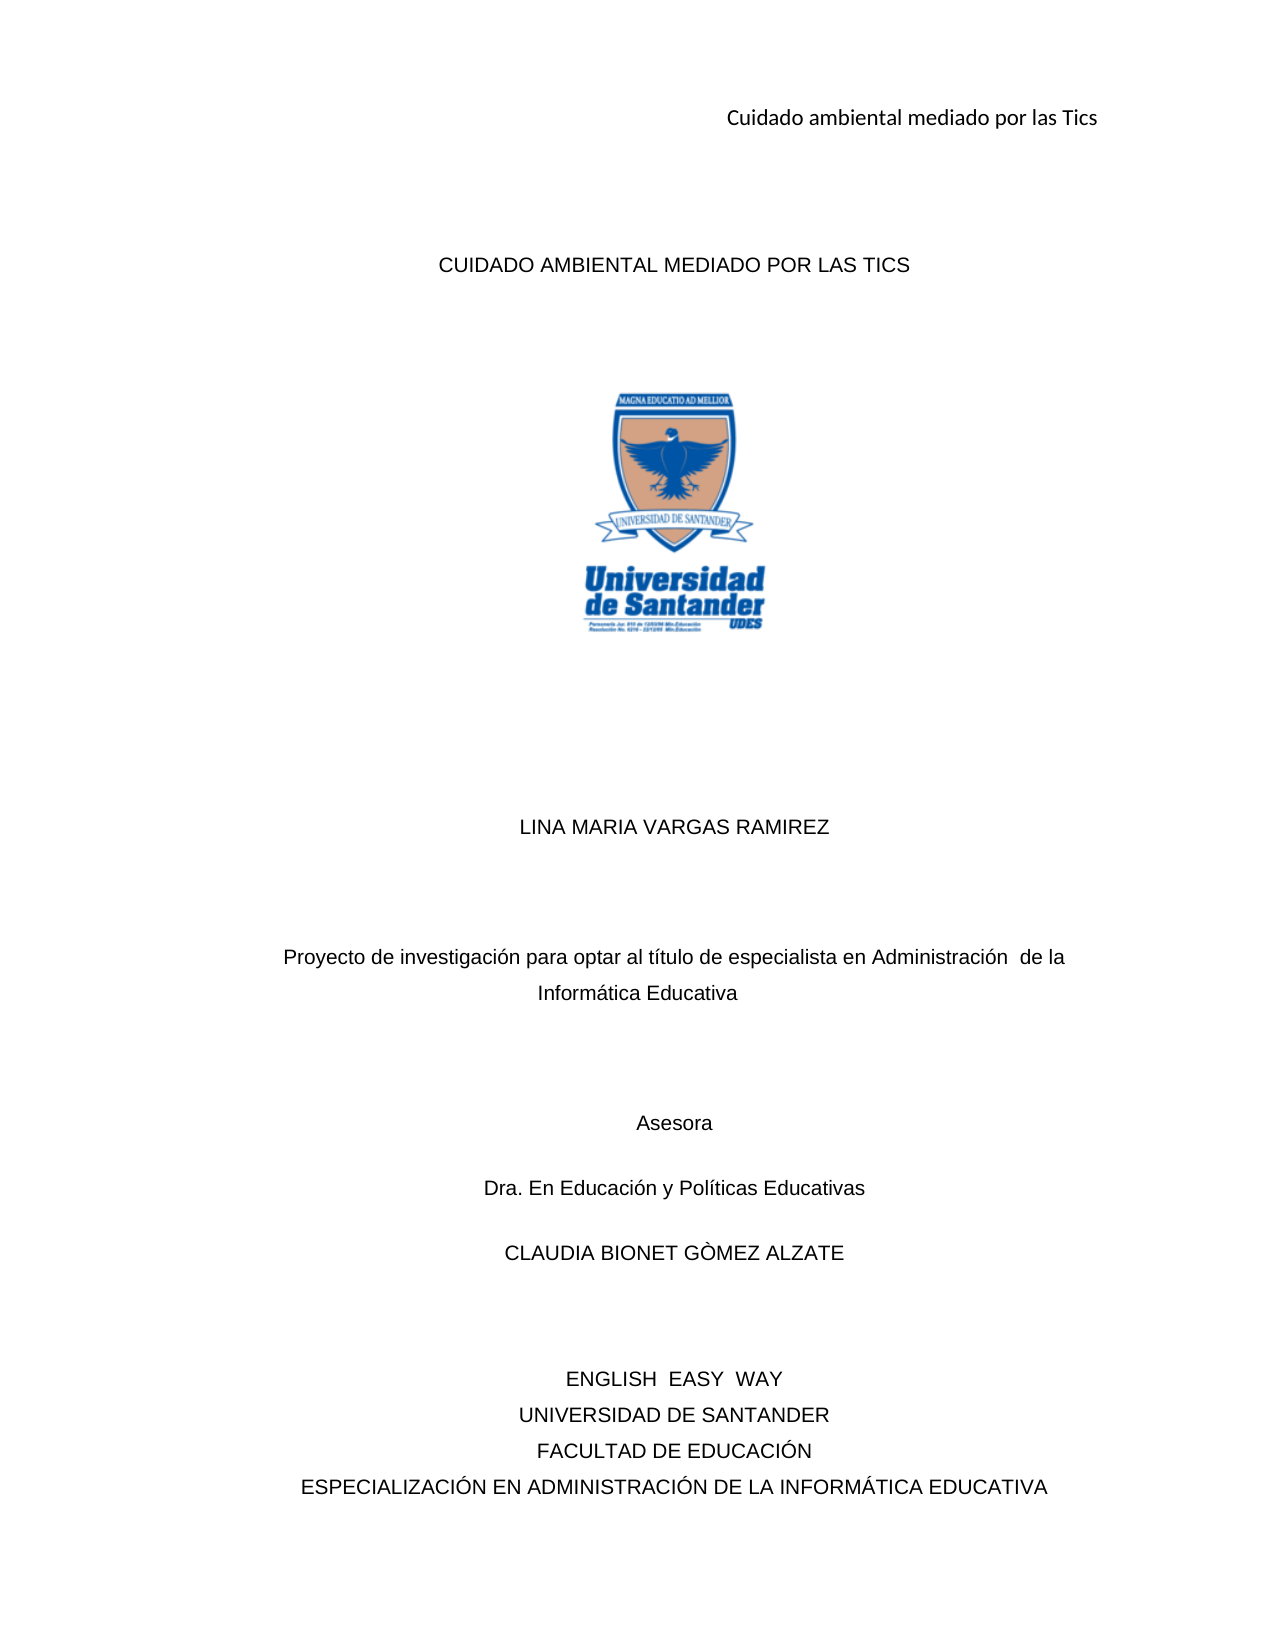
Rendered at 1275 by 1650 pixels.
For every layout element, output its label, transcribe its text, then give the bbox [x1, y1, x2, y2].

text Proyecto de investigación para optar al título de especialista en Administración de la Informática Educativa [177, 945, 1098, 1005]
text CLAUDIA BIONET GÒMEZ ALZATE [177, 1241, 1098, 1265]
text Dra. En Educación y Políticas Educativas [177, 1176, 1098, 1200]
text CUIDADO AMBIENTAL MEDIADO POR LAS TICS [177, 253, 1098, 277]
text FACULTAD DE EDUCACIÓN [177, 1439, 1098, 1463]
text UNIVERSIDAD DE SANTANDER [177, 1403, 1098, 1427]
text Asesora [177, 1111, 1098, 1135]
picture [575, 383, 774, 642]
text LINA MARIA VARGAS RAMIREZ [177, 815, 1098, 839]
text ENGLISH EASY WAY [177, 1367, 1098, 1391]
text ESPECIALIZACIÓN EN ADMINISTRACIÓN DE LA INFORMÁTICA EDUCATIVA [177, 1475, 1098, 1499]
